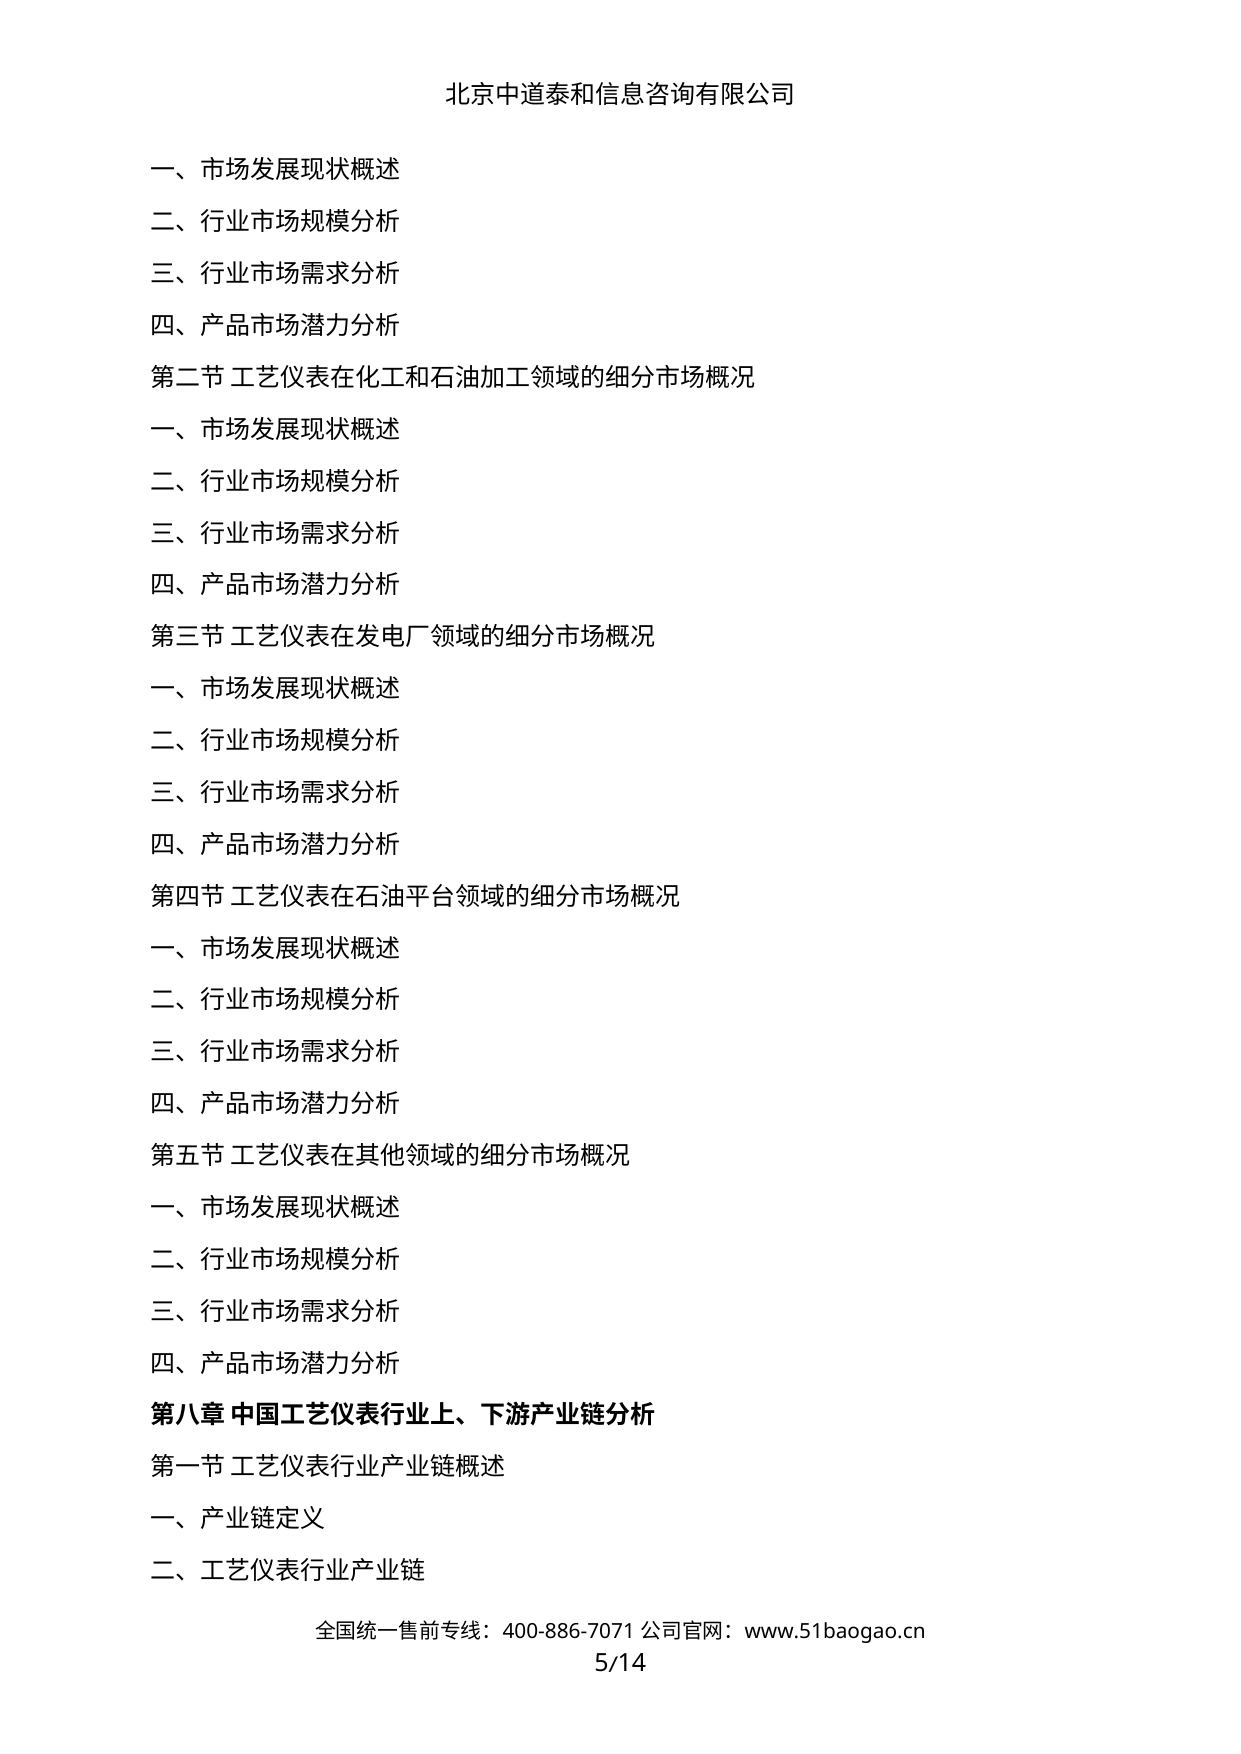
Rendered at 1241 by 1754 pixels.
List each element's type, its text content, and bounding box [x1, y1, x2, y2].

text 第八章 中国工艺仪表行业上、下游产业链分析 [150, 1395, 1090, 1431]
text 四、产品市场潜力分析 [150, 1343, 1090, 1379]
text 一、市场发展现状概述 [150, 928, 1090, 964]
text 二、工艺仪表行业产业链 [150, 1551, 1090, 1587]
text 二、行业市场规模分析 [150, 1239, 1090, 1276]
text 一、市场发展现状概述 [150, 150, 1090, 186]
text 第三节 工艺仪表在发电厂领域的细分市场概况 [150, 617, 1090, 653]
text 三、行业市场需求分析 [150, 772, 1090, 809]
text 二、行业市场规模分析 [150, 980, 1090, 1016]
text 一、市场发展现状概述 [150, 1187, 1090, 1224]
text 第四节 工艺仪表在石油平台领域的细分市场概况 [150, 876, 1090, 912]
text 第二节 工艺仪表在化工和石油加工领域的细分市场概况 [150, 357, 1090, 394]
text 四、产品市场潜力分析 [150, 1084, 1090, 1120]
text 四、产品市场潜力分析 [150, 565, 1090, 601]
text 二、行业市场规模分析 [150, 721, 1090, 757]
text 第一节 工艺仪表行业产业链概述 [150, 1447, 1090, 1483]
text 二、行业市场规模分析 [150, 202, 1090, 238]
text 第五节 工艺仪表在其他领域的细分市场概况 [150, 1136, 1090, 1172]
text 一、市场发展现状概述 [150, 409, 1090, 446]
text 三、行业市场需求分析 [150, 254, 1090, 290]
text 四、产品市场潜力分析 [150, 824, 1090, 861]
text 一、市场发展现状概述 [150, 669, 1090, 705]
text 三、行业市场需求分析 [150, 513, 1090, 549]
text 四、产品市场潜力分析 [150, 306, 1090, 342]
text 二、行业市场规模分析 [150, 461, 1090, 497]
text 三、行业市场需求分析 [150, 1032, 1090, 1068]
text 一、产业链定义 [150, 1499, 1090, 1535]
text 三、行业市场需求分析 [150, 1291, 1090, 1327]
